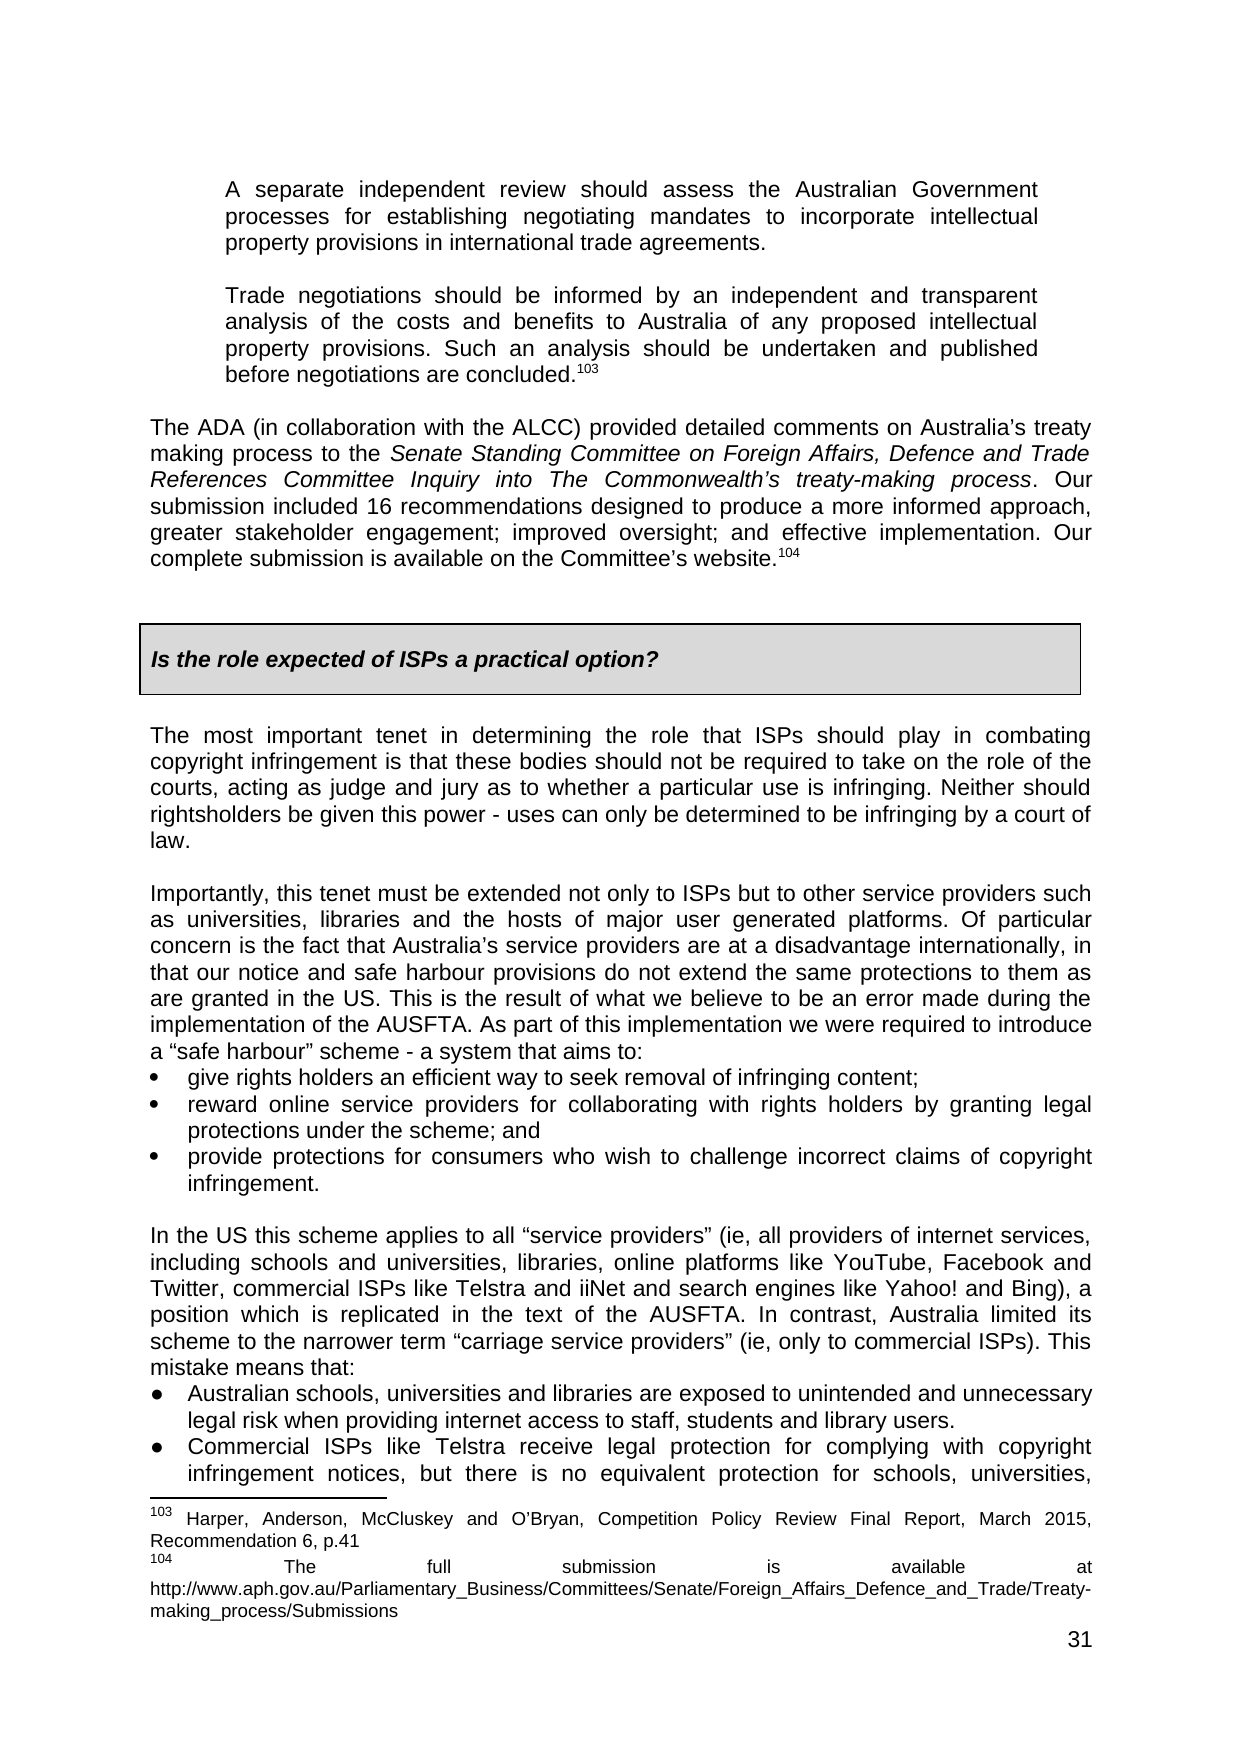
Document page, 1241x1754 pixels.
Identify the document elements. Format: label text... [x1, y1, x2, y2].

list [150, 1433, 1093, 1486]
text The ADA (in collaboration with the ALCC) provided detailed comments on Australia’s treaty making process to the Senate Standing Committee on Foreign Affairs, Defence and Trade References Committee Inquiry into The Commonwealth’s treaty-making process. Our submission included 16 recommendations designed to produce a more informed approach, greater stakeholder engagement; improved oversight; and effective implementation. Our complete submission is available on the Committee’s website. [150, 413, 1093, 572]
text Trade negotiations should be informed by an independent and transparent analysis of the costs and benefits to Australia of any proposed intellectual property provisions. Such an analysis should be undertaken and published before negotiations are concluded. [225, 282, 1038, 387]
text A separate independent review should assess the Australian Government processes for establishing negotiating mandates to incorporate intellectual property provisions in international trade agreements. [225, 176, 1038, 255]
list reward online service providers for collaborating with rights holders by granting legal protections under the scheme; and [150, 1091, 1093, 1143]
list give rights holders an efficient way to seek removal of infringing content; [150, 1064, 1093, 1091]
text In the US this scheme applies to all “service providers” (ie, all providers of internet services, including schools and universities, libraries, online platforms like YouTube, Facebook and Twitter, commercial ISPs like Telstra and iiNet and search engines like Yahoo! and Bing), a position which is replicated in the text of the AUSFTA. In contrast, Australia limited its scheme to the narrower term “carriage service providers” (ie, only to commercial ISPs). This mistake means that: [150, 1222, 1093, 1380]
text Importantly, this tenet must be extended not only to ISPs but to other service providers such as universities, libraries and the hosts of major user generated platforms. Of particular concern is the fact that Australia’s service providers are at a disadvantage internationally, in that our notice and safe harbour provisions do not extend the same protections to them as are granted in the US. This is the result of what we believe to be an error made during the implementation of the AUSFTA. As part of this implementation we were required to introduce a “safe harbour” scheme - a system that aims to: [150, 880, 1093, 1064]
list Australian schools, universities and libraries are exposed to unintended and unnecessary legal risk when providing internet access to staff, students and library users. [150, 1380, 1093, 1433]
list provide protections for consumers who wish to challenge incorrect claims of copyright infringement. [150, 1143, 1093, 1196]
text The most important tenet in determining the role that ISPs should play in combating copyright infringement is that these bodies should not be required to take on the role of the courts, acting as judge and jury as to whether a particular use is infringing. Neither should rightsholders be given this power - uses can only be determined to be infringing by a court of law. [150, 722, 1093, 853]
table_header Is the role expected of ISPs a practical option? [141, 625, 1080, 694]
